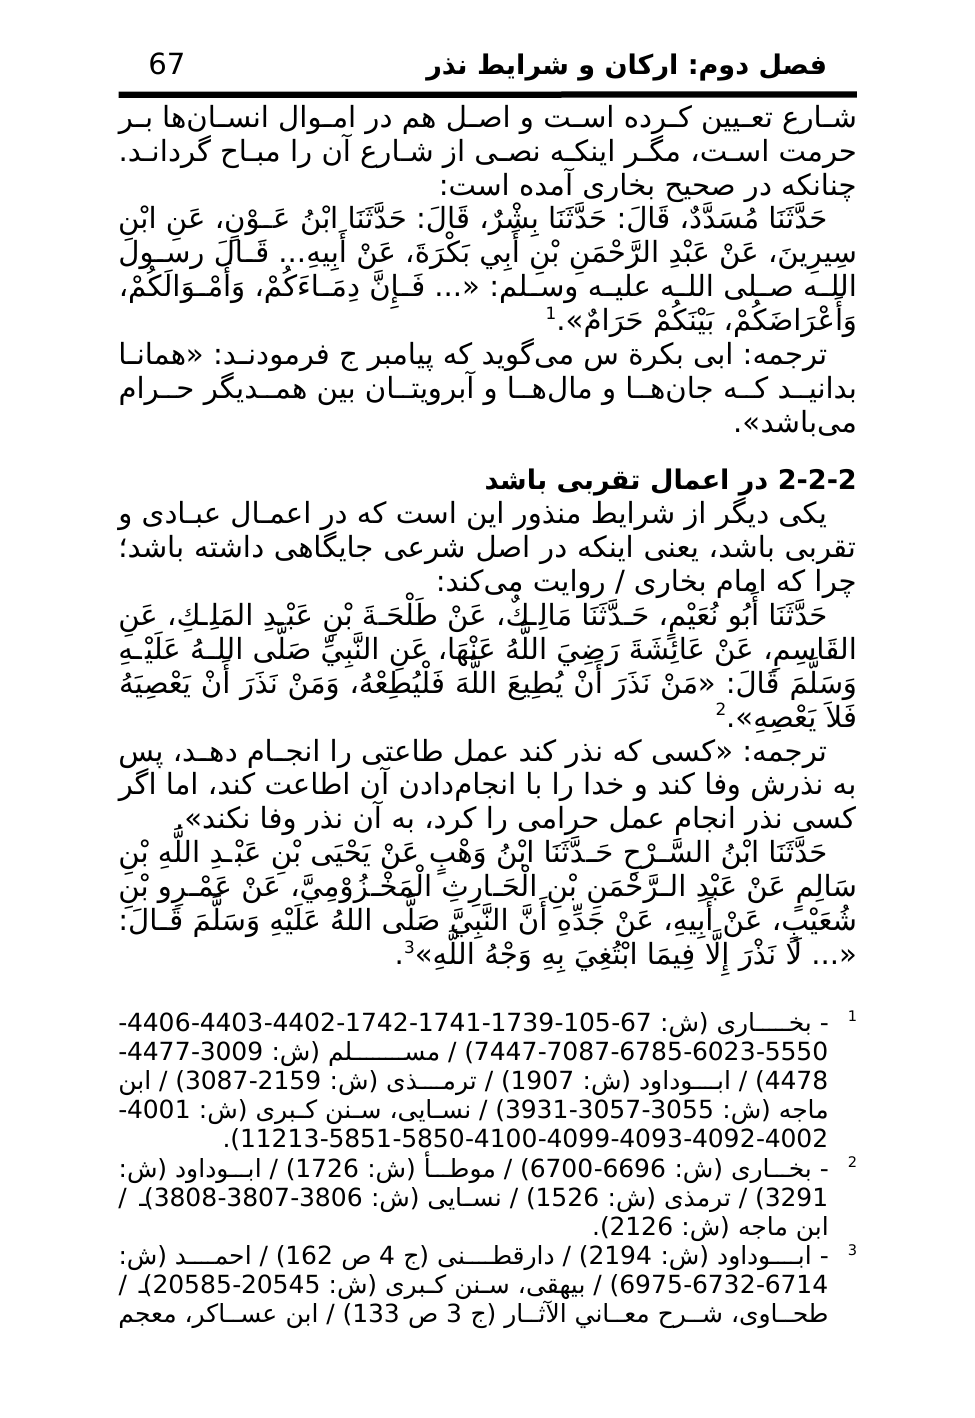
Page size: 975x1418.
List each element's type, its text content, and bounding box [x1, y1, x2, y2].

text حَدَّثَنَا ابْنُ السَّرْحِ حَدَّثَنَا ابْنُ وَهْبٍ عَنْ يَحْيَى بْنِ عَبْدِ اللَّهِ بْنِ سَالِمٍ عَنْ عَبْدِ الرَّحْمَنِ بْنِ الْحَارِثِ الْمَخْزُوْمِيَّ، عَنْ عَمْرِو بْنِ شُعَيْبٍ، عَنْ أَبِيهِ، عَنْ جَدِّهِ أَنَّ النَّبِيَّ صَلَّى اللهُ عَلَيْهِ وَسَلَّمَ قَالَ: «... لَا نَذْرَ إِلَّا فِيمَا ابْتُغِيَ بِهِ وَجْهُ اللَّهِ». [118, 836, 857, 972]
text ترجمه: «کسی که نذر کند عمل طاعتی را انجام دهد، پس به نذرش وفا کند و خدا را با انجام‌دادن آن اطاعت کند، اما اگر کسی نذر انجام عمل حرامی را کرد، به آن نذر وفا نکند». [118, 734, 857, 836]
text حَدَّثَنَا مُسَدَّدٌ، قَالَ: حَدَّثَنَا بِشْرٌ، قَالَ: حَدَّثَنَا ابْنُ عَوْنٍ، عَنِ ابْنِ سِيرِينَ، عَنْ عَبْدِ الرَّحْمَنِ بْنِ أَبِي بَكْرَةَ، عَنْ أَبِيهِ... قَالَ رسول الله صلی الله علیه وسلم: «... فَإِنَّ دِمَاءَكُمْ، وَأَمْوَالَكُمْ، وَأَعْرَاضَكُمْ، بَيْنَكُمْ حَرَامٌ». [118, 202, 857, 338]
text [118, 100, 857, 202]
text 2-2-2 در اعمال تقربی باشد [118, 464, 857, 496]
text ترجمه: ابی بکرة س می‌گوید که پیامبر ج فرمودند: «همانا بدانید که جان‌ها و مال‌ها و آبرویتان بین همدیگر حرام می‌باشد». [118, 338, 857, 439]
text یکی دیگر از شرایط منذور این است که در اعمال عبادی و تقربی باشد، یعنی اینکه در اصل شرعی جایگاهی داشته باشد؛ چرا که امام بخاری / روایت می‌کند: [118, 496, 857, 598]
text حَدَّثَنَا أَبُو نُعَيْمٍ، حَدَّثَنَا مَالِكٌ، عَنْ طَلْحَةَ بْنِ عَبْدِ المَلِكِ، عَنِ القَاسِمِ، عَنْ عَائِشَةَ رَضِيَ اللَّهُ عَنْهَا، عَنِ النَّبِيِّ صَلَّى اللهُ عَلَيْهِ وَسَلَّمَ قَالَ: «مَنْ نَذَرَ أَنْ يُطِيعَ اللَّهَ فَلْيُطِعْهُ، وَمَنْ نَذَرَ أَنْ يَعْصِيَهُ فَلاَ يَعْصِهِ». [118, 598, 857, 734]
